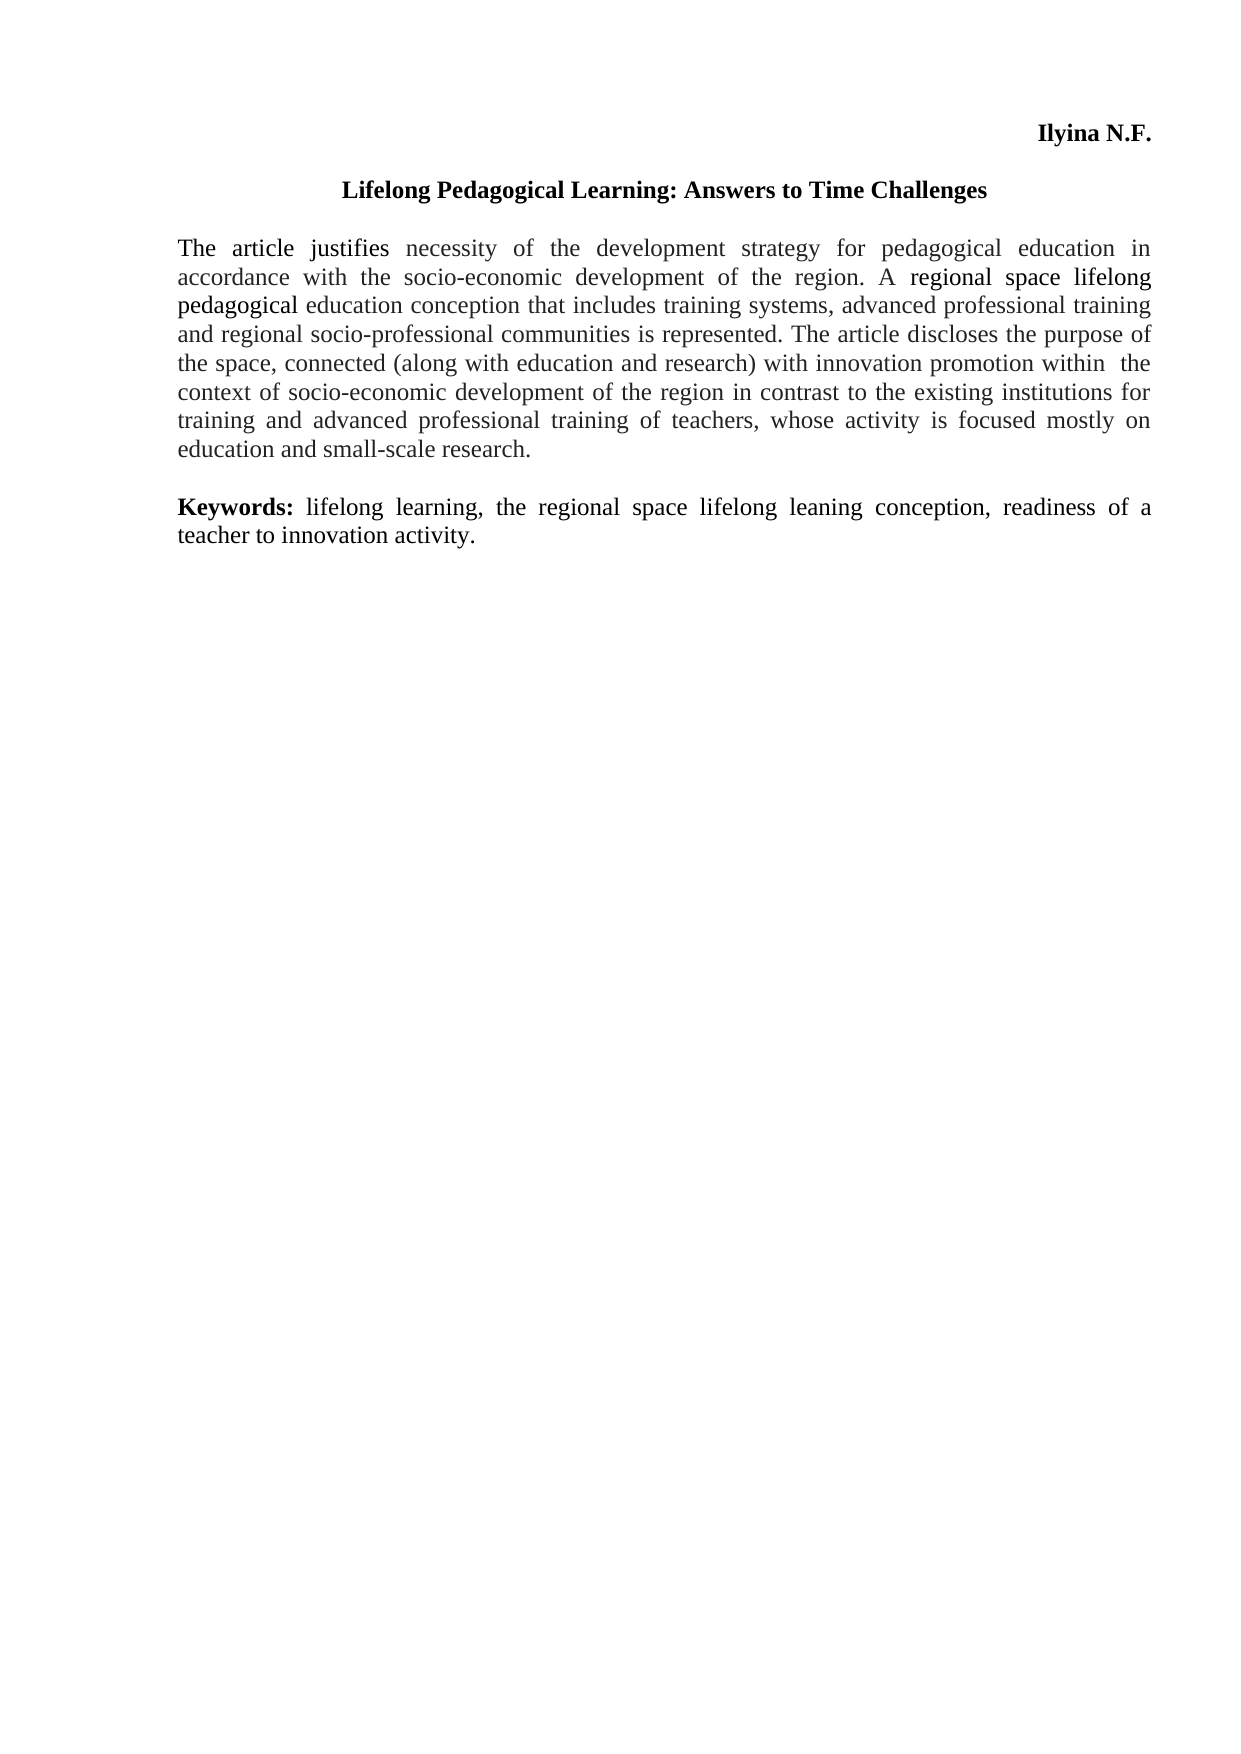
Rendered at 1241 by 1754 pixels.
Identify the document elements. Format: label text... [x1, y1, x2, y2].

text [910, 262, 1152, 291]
text Keywords: lifelong learning, the regional space lifelong leaning conception, readiness of a teacher to innovation activity. [177, 492, 1152, 549]
text Lifelong Pedagogical Learning: Answers to Time Challenges [177, 147, 1152, 204]
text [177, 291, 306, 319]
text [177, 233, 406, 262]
text Ilyina N.F. [177, 118, 1152, 147]
text The article justifies necessity of the development strategy for pedagogical education in accordance with the socio-economic development of the region. A regional space lifelong pedagogical education conception that includes training systems, advanced professional training and regional socio-professional communities is represented. The article discloses the purpose of the space, connected (along with education and research) with innovation promotion within the context of socio-economic development of the region in contrast to the existing institutions for training and advanced professional training of teachers, whose activity is focused mostly on education and small-scale research. [177, 319, 1152, 463]
